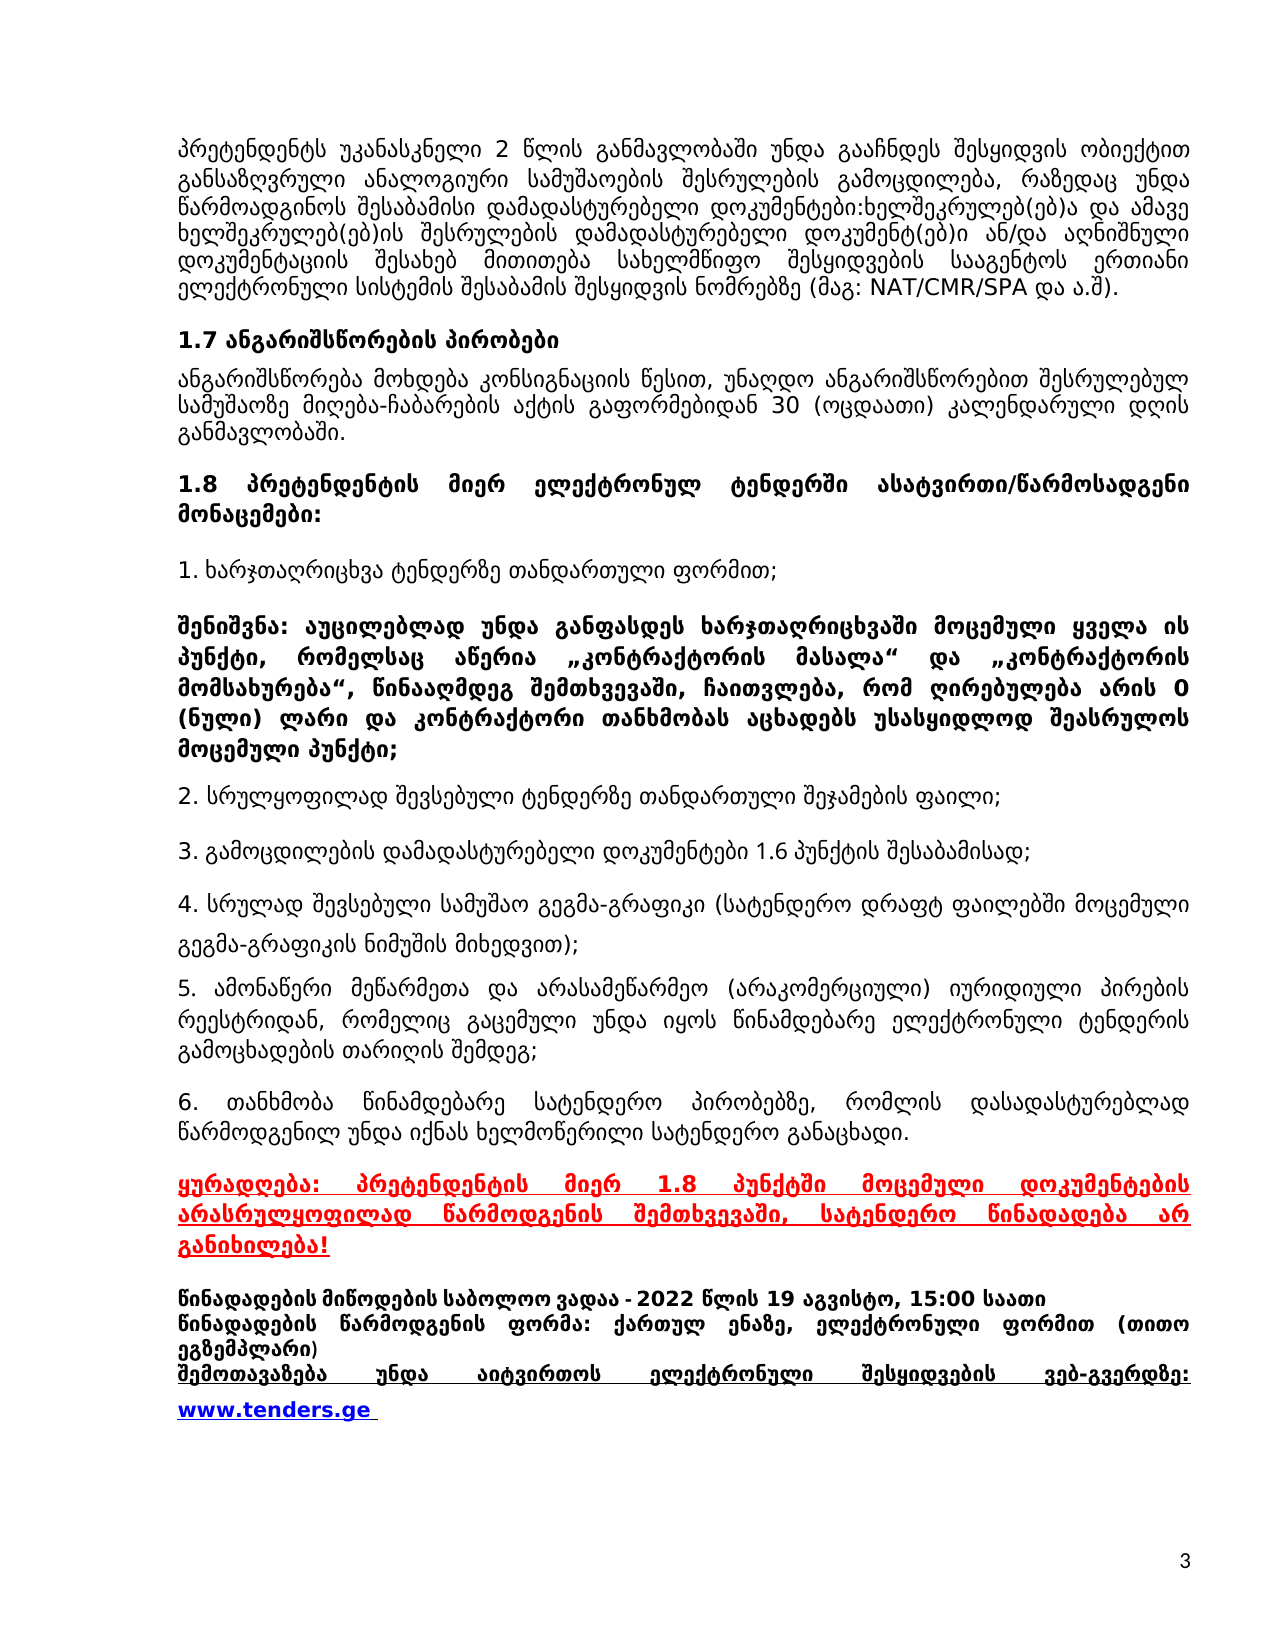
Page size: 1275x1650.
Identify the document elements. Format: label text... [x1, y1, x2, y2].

text შემოთავაზება უნდა აიტვირთოს ელექტრონული შესყიდვების ვებ-გვერდზე: www.tenders.ge [177, 1384, 1191, 1422]
text ანგარიშსწორება მოხდება კონსიგნაციის წესით, უნაღდო ანგარიშსწორებით შესრულებულ სამუშაოზე მიღება-ჩაბარების აქტის გაფორმებიდან 30 (ოცდაათი) კალენდარული დღის განმავლობაში. [177, 366, 1191, 446]
text 3. გამოცდილების დამადასტურებელი დოკუმენტები 1.6 პუნქტის შესაბამისად; [177, 835, 1191, 866]
text წინადადების წარმოდგენის ფორმა: ქართულ ენაზე, ელექტრონული ფორმით (თითო ეგზემპლარი) [177, 1312, 1191, 1362]
text პრეტენდენტს უკანასკნელი 2 წლის განმავლობაში უნდა გააჩნდეს შესყიდვის ობიექტით განსაზღვრული ანალოგიური სამუშაოების შესრულების გამოცდილება, რაზედაც უნდა წარმოადგინოს შესაბამისი დამადასტურებელი დოკუმენტები:ხელშეკრულებ(ებ)ა და ამავე ხელშეკრულებ(ებ)ის შესრულების დამადასტურებელი დოკუმენტ(ებ)ი ან/და აღნიშნული დოკუმენტაციის შესახებ მითითება სახელმწიფო შესყიდვების სააგენტოს ერთიანი ელექტრონული სისტემის შესაბამის შესყიდვის ნომრებზე (მაგ: NAT/CMR/SPA და ა.შ). [177, 136, 1191, 300]
text 5. ამონაწერი მეწარმეთა და არასამეწარმეო (არაკომერციული) იურიდიული პირების რეესტრიდან, რომელიც გაცემული უნდა იყოს წინამდებარე ელექტრონული ტენდერის გამოცხადების თარიღის შემდეგ; [177, 972, 1191, 1064]
text შემოთავაზება უნდა აიტვირთოს ელექტრონული შესყიდვების ვებ-გვერდზე: www.tenders.ge [177, 1362, 1191, 1383]
text 6. თანხმობა წინამდებარე სატენდერო პირობებზე, რომლის დასადასტურებლად წარმოდგენილ უნდა იქნას ხელმოწერილი სატენდერო განაცხადი. [177, 1089, 1191, 1146]
text 2. სრულყოფილად შევსებული ტენდერზე თანდართული შეჯამების ფაილი; [177, 783, 1191, 810]
text ყურადღება: პრეტენდენტის მიერ 1.8 პუნქტში მოცემული დოკუმენტების არასრულყოფილად წარმოდგენის შემთხვევაში, სატენდერო წინადადება არ განიხილება! [177, 1195, 1191, 1224]
text 4. სრულად შევსებული სამუშაო გეგმა-გრაფიკი (სატენდერო დრაფტ ფაილებში მოცემული გეგმა-გრაფიკის ნიმუშის მიხედვით); [177, 892, 1191, 958]
text ყურადღება: პრეტენდენტის მიერ 1.8 პუნქტში მოცემული დოკუმენტების არასრულყოფილად წარმოდგენის შემთხვევაში, სატენდერო წინადადება არ განიხილება! [177, 1225, 1191, 1259]
text 1.7 ანგარიშსწორების პირობები [177, 327, 1191, 354]
text 1. ხარჯთაღრიცხვა ტენდერზე თანდართული ფორმით; [177, 557, 1191, 584]
text წინადადების მიწოდების საბოლოო ვადაა - 2022 წლის 19 აგვისტო, 15:00 საათი [177, 1284, 1191, 1312]
text შენიშვნა: აუცილებლად უნდა განფასდეს ხარჯთაღრიცხვაში მოცემული ყველა ის პუნქტი, რომელსაც აწერია „კონტრაქტორის მასალა“ და „კონტრაქტორის მომსახურება“, წინააღმდეგ შემთხვევაში, ჩაითვლება, რომ ღირებულება არის 0 (ნული) ლარი და კონტრაქტორი თანხმობას აცხადებს უსასყიდლოდ შეასრულოს მოცემული პუნქტი; [177, 613, 1191, 763]
text 1.8 პრეტენდენტის მიერ ელექტრონულ ტენდერში ასატვირთი/წარმოსადგენი მონაცემები: [177, 471, 1191, 528]
text ყურადღება: პრეტენდენტის მიერ 1.8 პუნქტში მოცემული დოკუმენტების არასრულყოფილად წარმოდგენის შემთხვევაში, სატენდერო წინადადება არ განიხილება! [177, 1171, 1191, 1194]
